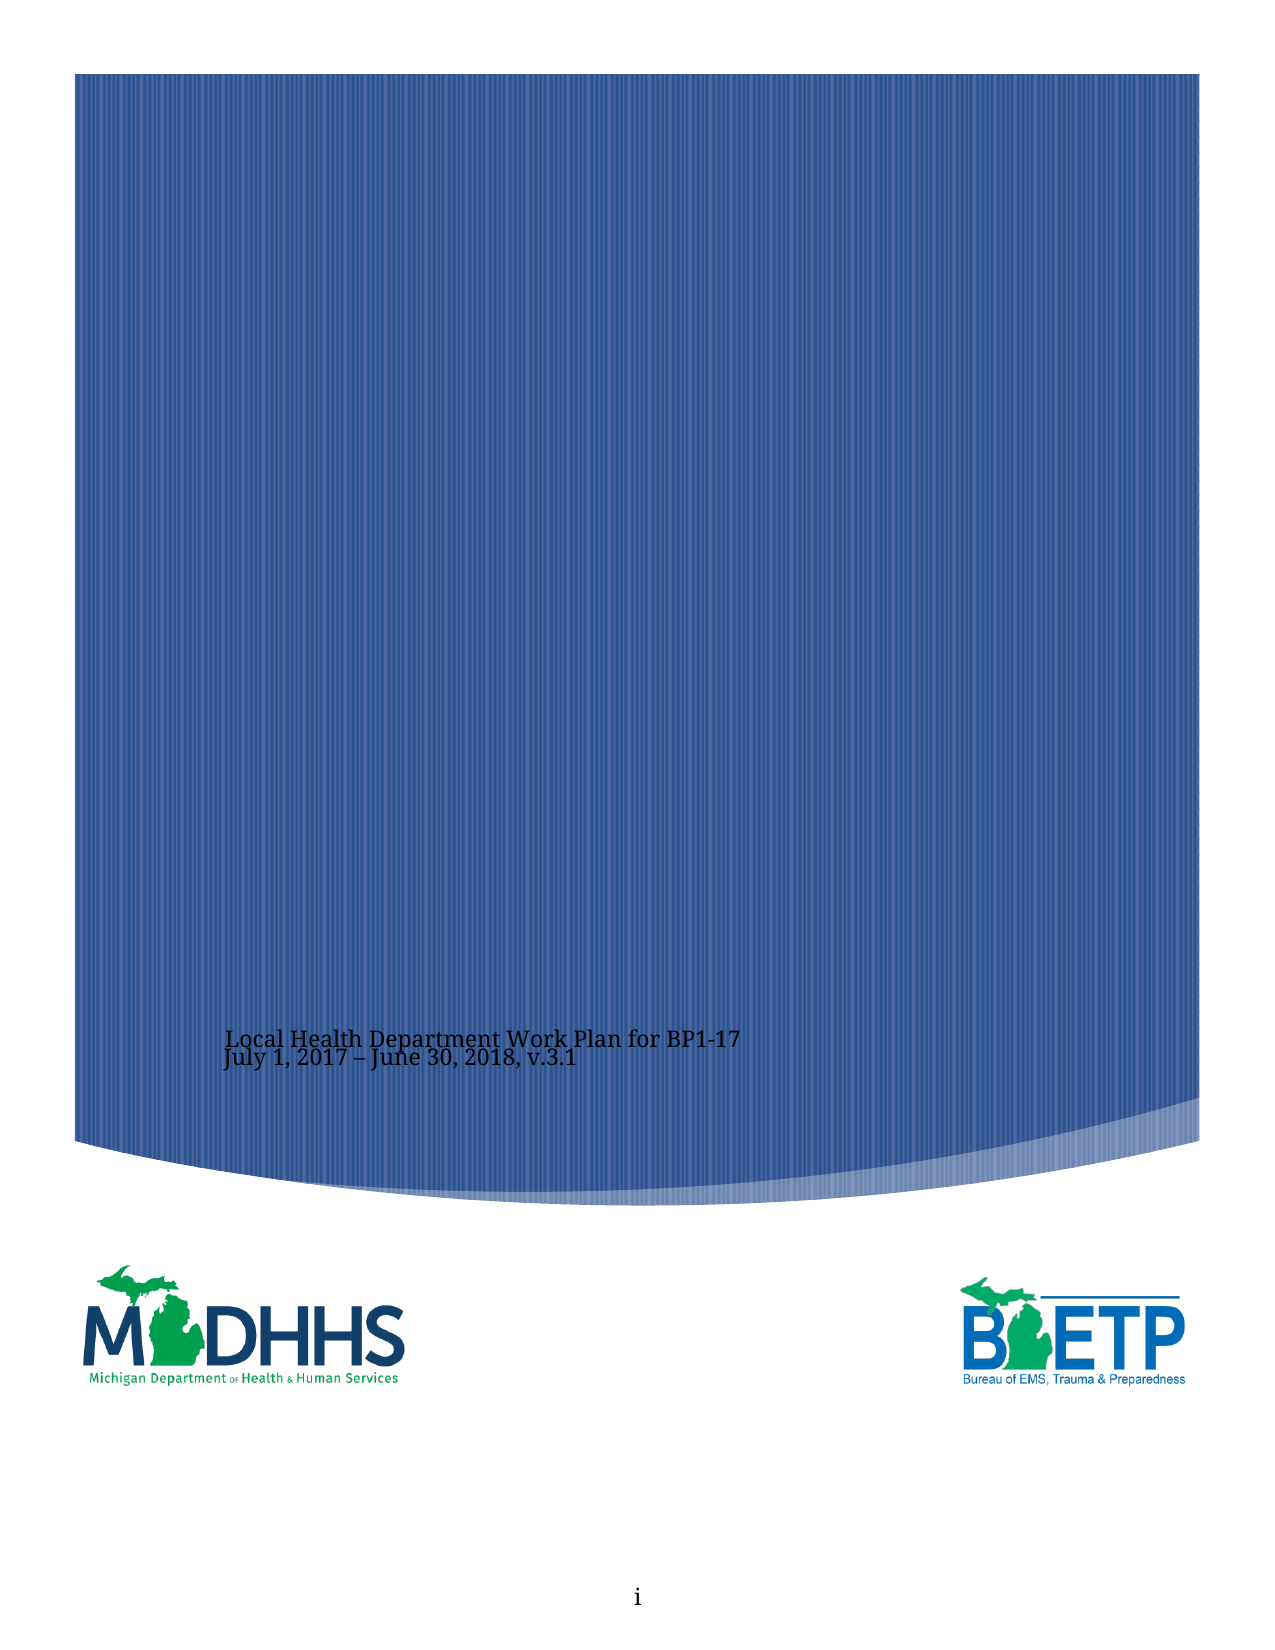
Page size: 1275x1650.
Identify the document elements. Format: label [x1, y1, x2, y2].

picture [958, 1277, 1187, 1387]
picture [73, 1254, 413, 1391]
